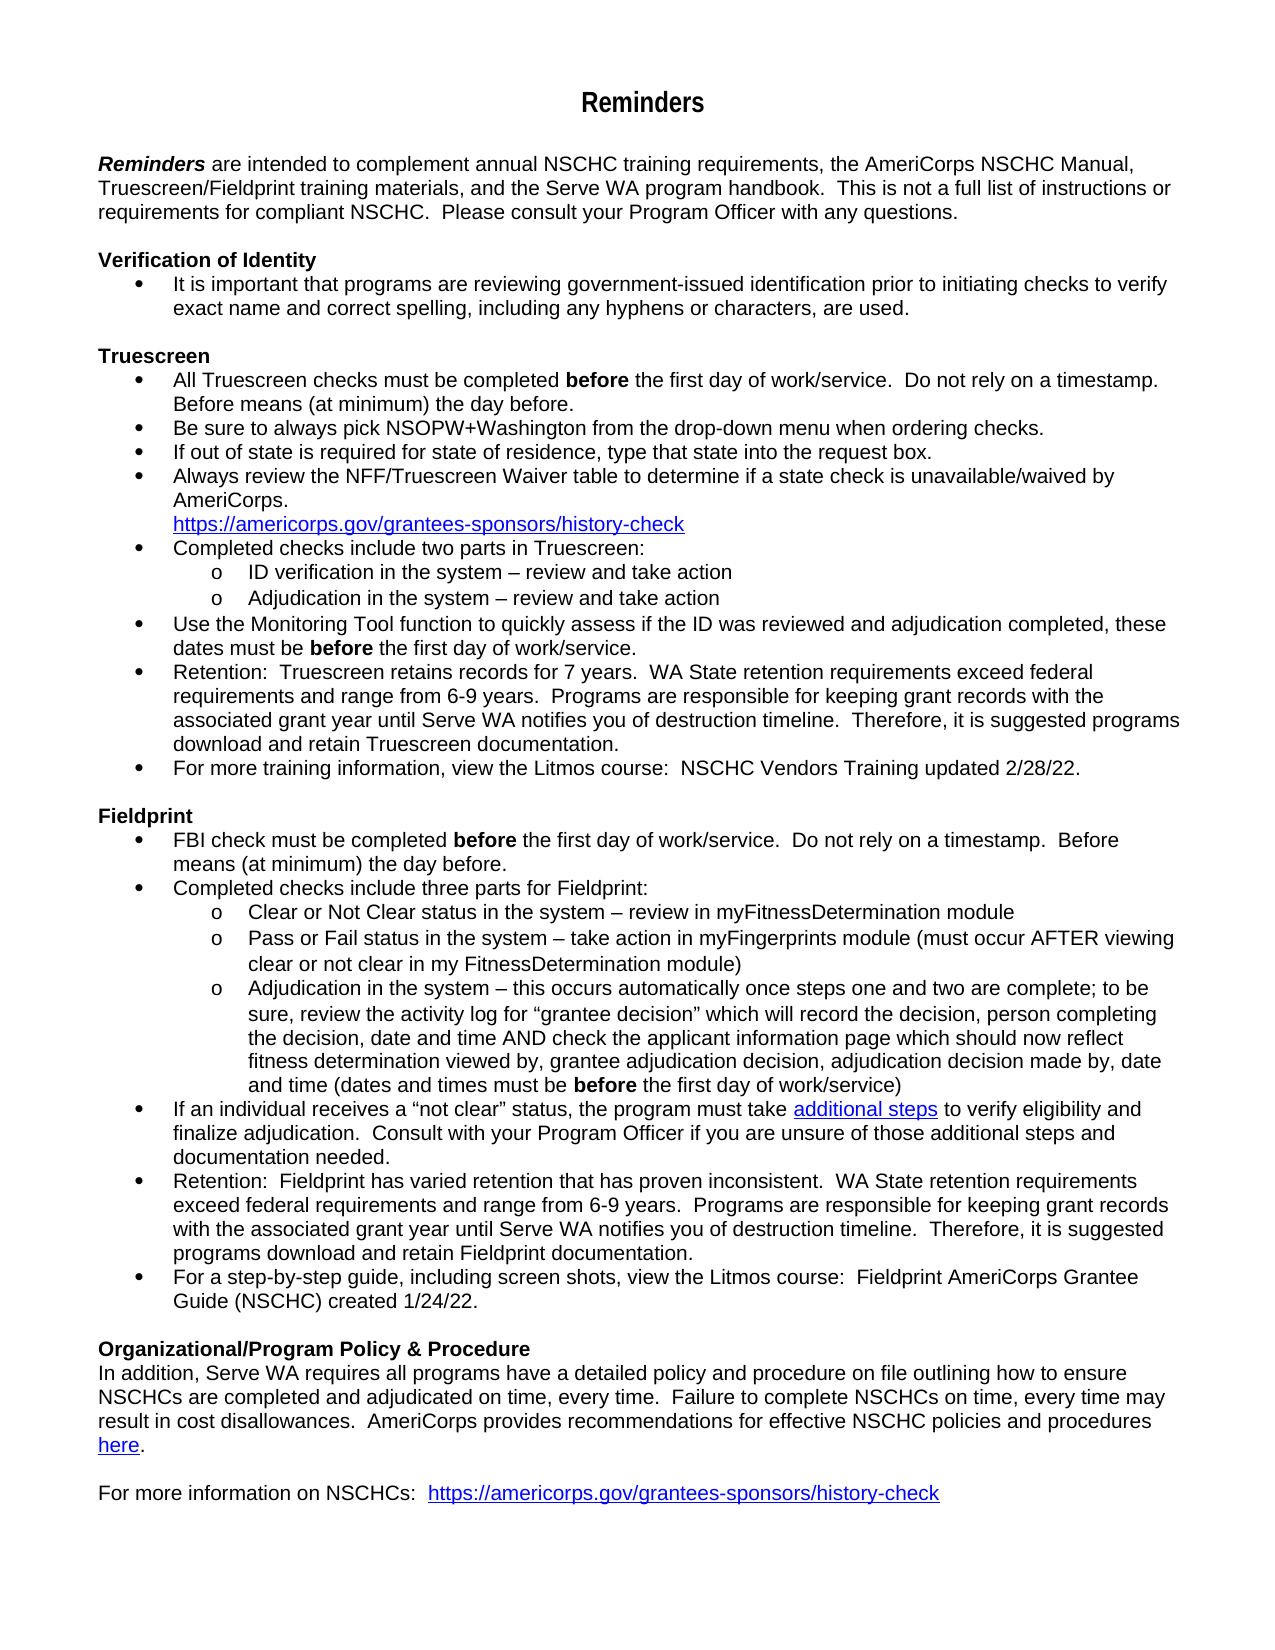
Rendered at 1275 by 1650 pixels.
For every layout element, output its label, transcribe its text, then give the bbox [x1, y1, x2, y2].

text Reminders [98, 85, 1187, 119]
list Adjudication in the system – this occurs automatically once steps one and two are complete; to be sure, review the activity log for “grantee decision” which will record the decision, person completing the decision, date and time AND check the applicant information page which should now reflect fitness determination viewed by, grantee adjudication decision, adjudication decision made by, date and time (dates and times must be before the first day of work/service) [210, 976, 1187, 1097]
list Use the Monitoring Tool function to quickly assess if the ID was reviewed and adjudication completed, these dates must be before the first day of work/service. [135, 612, 1187, 660]
list Pass or Fail status in the system – take action in myFingerprints module (must occur AFTER viewing clear or not clear in my FitnessDetermination module) [210, 926, 1187, 976]
text Truescreen [98, 344, 1187, 368]
text For more information on NSCHCs: https://americorps.gov/grantees-sponsors/history-check [98, 1481, 1187, 1505]
text Organizational/Program Policy & Procedure [98, 1337, 1187, 1361]
list Clear or Not Clear status in the system – review in myFitnessDetermination module [210, 900, 1187, 926]
list For more training information, view the Litmos course: NSCHC Vendors Training updated 2/28/22. [135, 756, 1187, 780]
list Be sure to always pick NSOPW+Washington from the drop-down menu when ordering checks. [135, 416, 1187, 440]
list Always review the NFF/Truescreen Waiver table to determine if a state check is unavailable/waived by AmeriCorps. [135, 464, 1187, 512]
list Completed checks include two parts in Truescreen: [135, 536, 1187, 560]
list Completed checks include three parts for Fieldprint: [135, 876, 1187, 900]
list Retention: Fieldprint has varied retention that has proven inconsistent. WA State retention requirements exceed federal requirements and range from 6-9 years. Programs are responsible for keeping grant records with the associated grant year until Serve WA notifies you of destruction timeline. Therefore, it is suggested programs download and retain Fieldprint documentation. [135, 1169, 1187, 1265]
list It is important that programs are reviewing government-issued identification prior to initiating checks to verify exact name and correct spelling, including any hyphens or characters, are used. [135, 272, 1187, 320]
list https://americorps.gov/grantees-sponsors/history-check [173, 512, 1187, 536]
list Retention: Truescreen retains records for 7 years. WA State retention requirements exceed federal requirements and range from 6-9 years. Programs are responsible for keeping grant records with the associated grant year until Serve WA notifies you of destruction timeline. Therefore, it is suggested programs download and retain Truescreen documentation. [135, 660, 1187, 756]
text Verification of Identity [98, 248, 1187, 272]
text In addition, Serve WA requires all programs have a detailed policy and procedure on file outlining how to ensure NSCHCs are completed and adjudicated on time, every time. Failure to complete NSCHCs on time, every time may result in cost disallowances. AmeriCorps provides recommendations for effective NSCHC policies and procedures here. [98, 1361, 1187, 1457]
list If out of state is required for state of residence, type that state into the request box. [135, 440, 1187, 464]
list If an individual receives a “not clear” status, the program must take additional steps to verify eligibility and finalize adjudication. Consult with your Program Officer if you are unsure of those additional steps and documentation needed. [135, 1097, 1187, 1169]
list ID verification in the system – review and take action [210, 560, 1187, 586]
text Fieldprint [98, 804, 1187, 828]
list FBI check must be completed before the first day of work/service. Do not rely on a timestamp. Before means (at minimum) the day before. [135, 828, 1187, 876]
list All Truescreen checks must be completed before the first day of work/service. Do not rely on a timestamp. Before means (at minimum) the day before. [135, 368, 1187, 416]
list For a step-by-step guide, including screen shots, view the Litmos course: Fieldprint AmeriCorps Grantee Guide (NSCHC) created 1/24/22. [135, 1265, 1187, 1313]
text Reminders are intended to complement annual NSCHC training requirements, the AmeriCorps NSCHC Manual, Truescreen/Fieldprint training materials, and the Serve WA program handbook. This is not a full list of instructions or requirements for compliant NSCHC. Please consult your Program Officer with any questions. [98, 152, 1187, 224]
list Adjudication in the system – review and take action [210, 586, 1187, 612]
